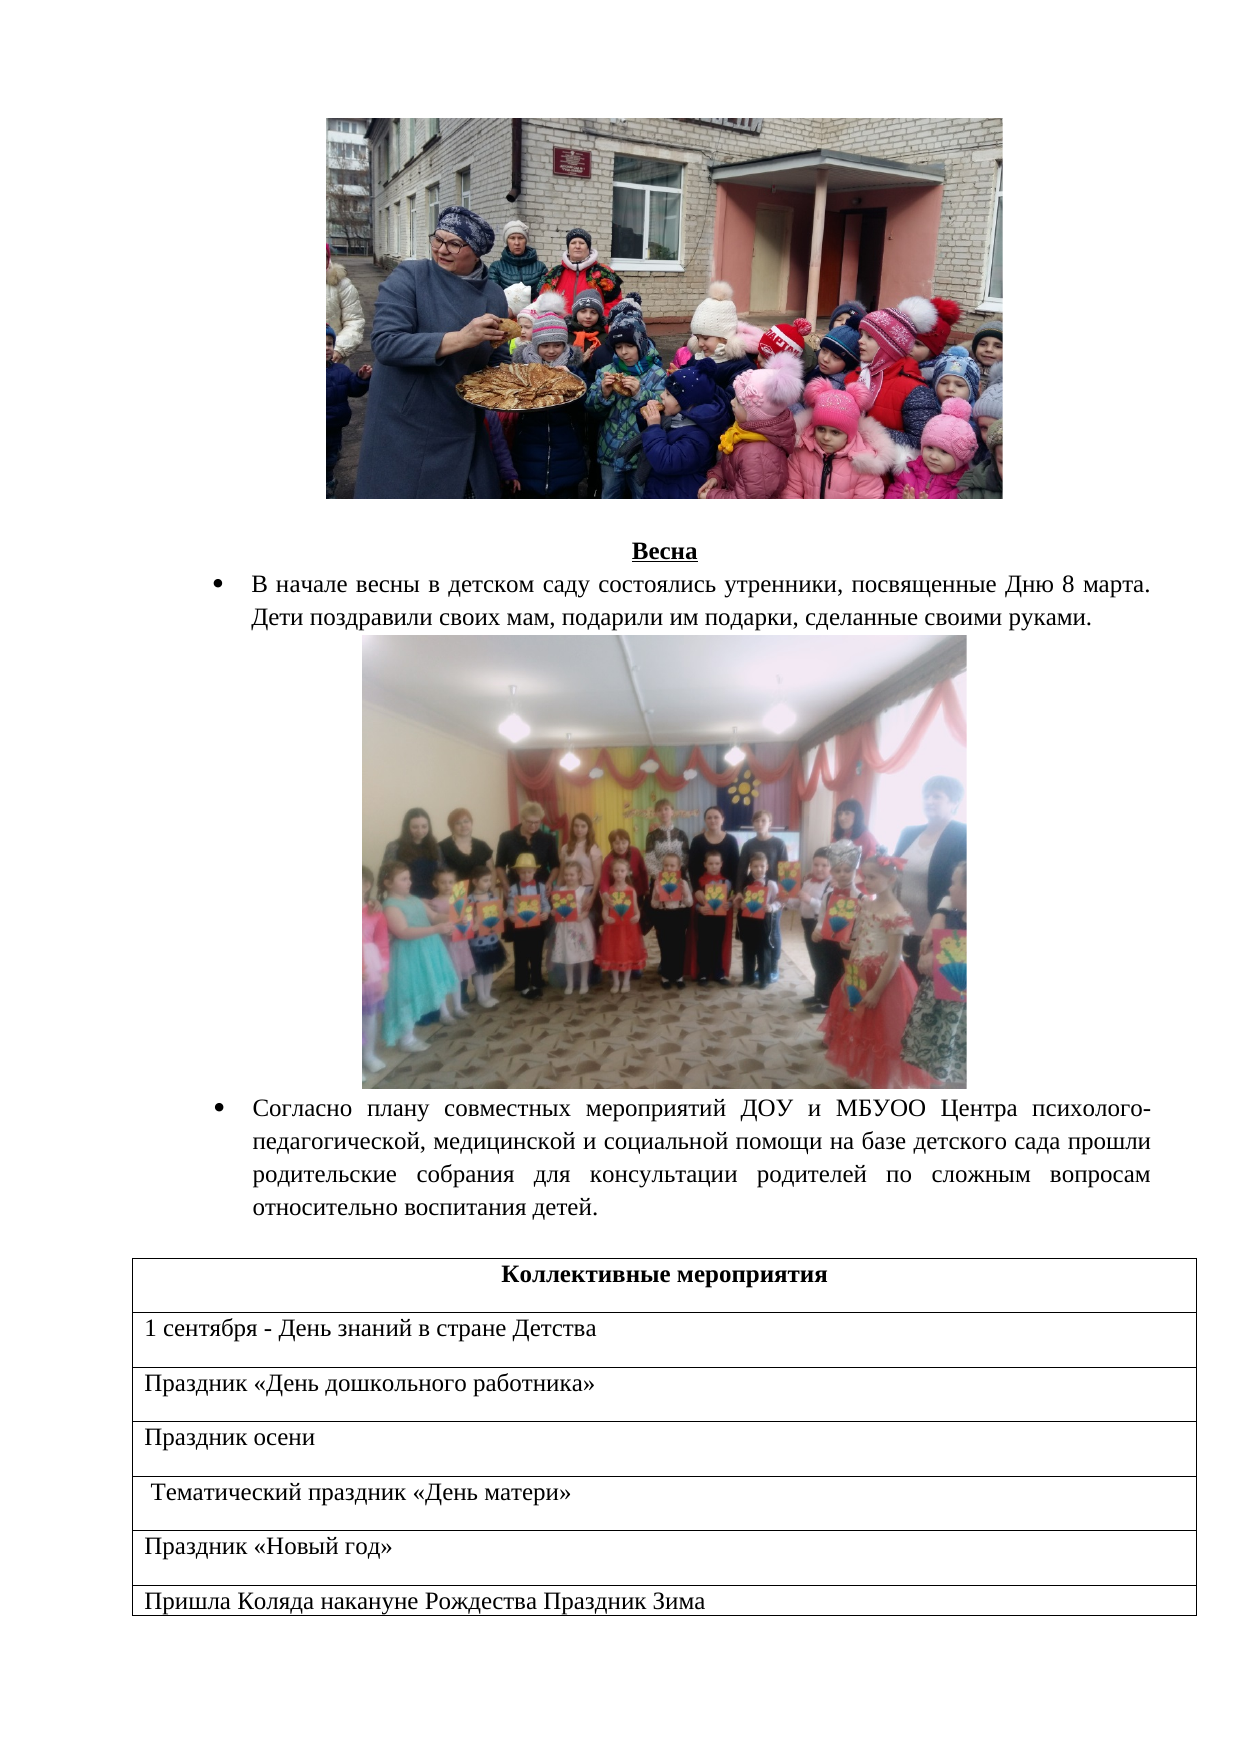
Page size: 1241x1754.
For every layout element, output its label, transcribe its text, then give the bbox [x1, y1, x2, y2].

list В начале весны в детском саду состоялись утренники, посвященные Дню 8 марта. Дети поздравили своих мам, подарили им подарки, сделанные своими руками. [213, 569, 1152, 631]
table_cell Праздник «День дошкольного работника» [133, 1368, 1196, 1421]
picture [362, 635, 967, 1089]
list Согласно плану совместных мероприятий ДОУ и МБУОО Центра психолого-педагогической, медицинской и социальной помощи на базе детского сада прошли родительские собрания для консультации родителей по сложным вопросам относительно воспитания детей. [215, 1093, 1152, 1221]
text Весна [177, 536, 1152, 565]
table_cell Праздник «Новый год» [133, 1531, 1196, 1585]
table_cell Пришла Коляда накануне Рождества Праздник Зима [133, 1586, 1196, 1614]
picture [326, 118, 1003, 499]
table_cell 1 сентября - День знаний в стране Детства [133, 1313, 1196, 1367]
table_cell Праздник осени [133, 1422, 1196, 1476]
table_cell Тематический праздник «День матери» [133, 1477, 1196, 1530]
table_header Коллективные мероприятия [133, 1259, 1196, 1312]
